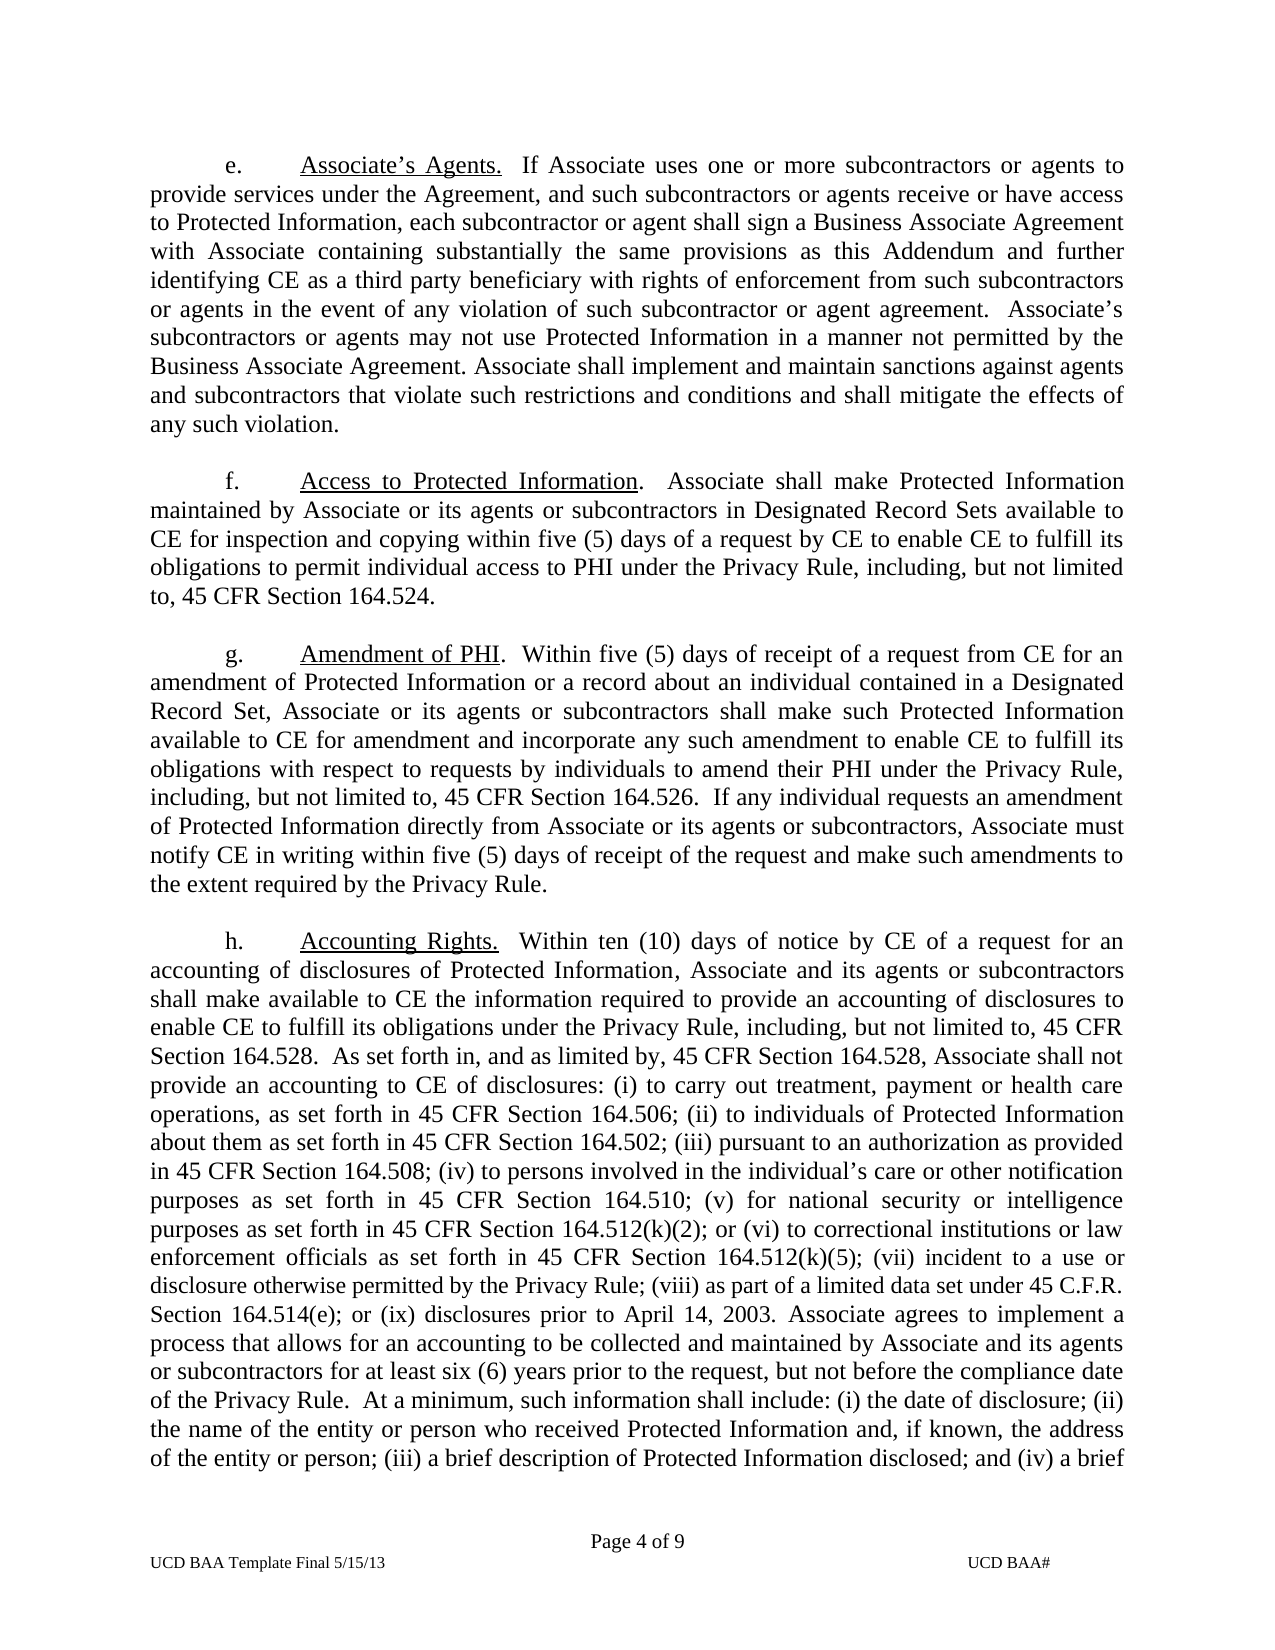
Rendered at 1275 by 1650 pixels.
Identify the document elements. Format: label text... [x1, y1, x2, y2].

text g. Amendment of PHI. Within five (5) days of receipt of a request from CE for an amendment of Protected Information or a record about an individual contained in a Designated Record Set, Associate or its agents or subcontractors shall make such Protected Information available to CE for amendment and incorporate any such amendment to enable CE to fulfill its obligations with respect to requests by individuals to amend their PHI under the Privacy Rule, including, but not limited to, 45 CFR Section 164.526. If any individual requests an amendment of Protected Information directly from Associate or its agents or subcontractors, Associate must notify CE in writing within five (5) days of receipt of the request and make such amendments to the extent required by the Privacy Rule. [150, 639, 1125, 897]
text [150, 926, 1125, 1471]
text e. Associate’s Agents. If Associate uses one or more subcontractors or agents to provide services under the Agreement, and such subcontractors or agents receive or have access to Protected Information, each subcontractor or agent shall sign a Business Associate Agreement with Associate containing substantially the same provisions as this Addendum and further identifying CE as a third party beneficiary with rights of enforcement from such subcontractors or agents in the event of any violation of such subcontractor or agent agreement. Associate’s subcontractors or agents may not use Protected Information in a manner not permitted by the Business Associate Agreement. Associate shall implement and maintain sanctions against agents and subcontractors that violate such restrictions and conditions and shall mitigate the effects of any such violation. [150, 150, 1125, 437]
text f. Access to Protected Information. Associate shall make Protected Information maintained by Associate or its agents or subcontractors in Designated Record Sets available to CE for inspection and copying within five (5) days of a request by CE to enable CE to fulfill its obligations to permit individual access to PHI under the Privacy Rule, including, but not limited to, 45 CFR Section 164.524. [150, 466, 1125, 610]
